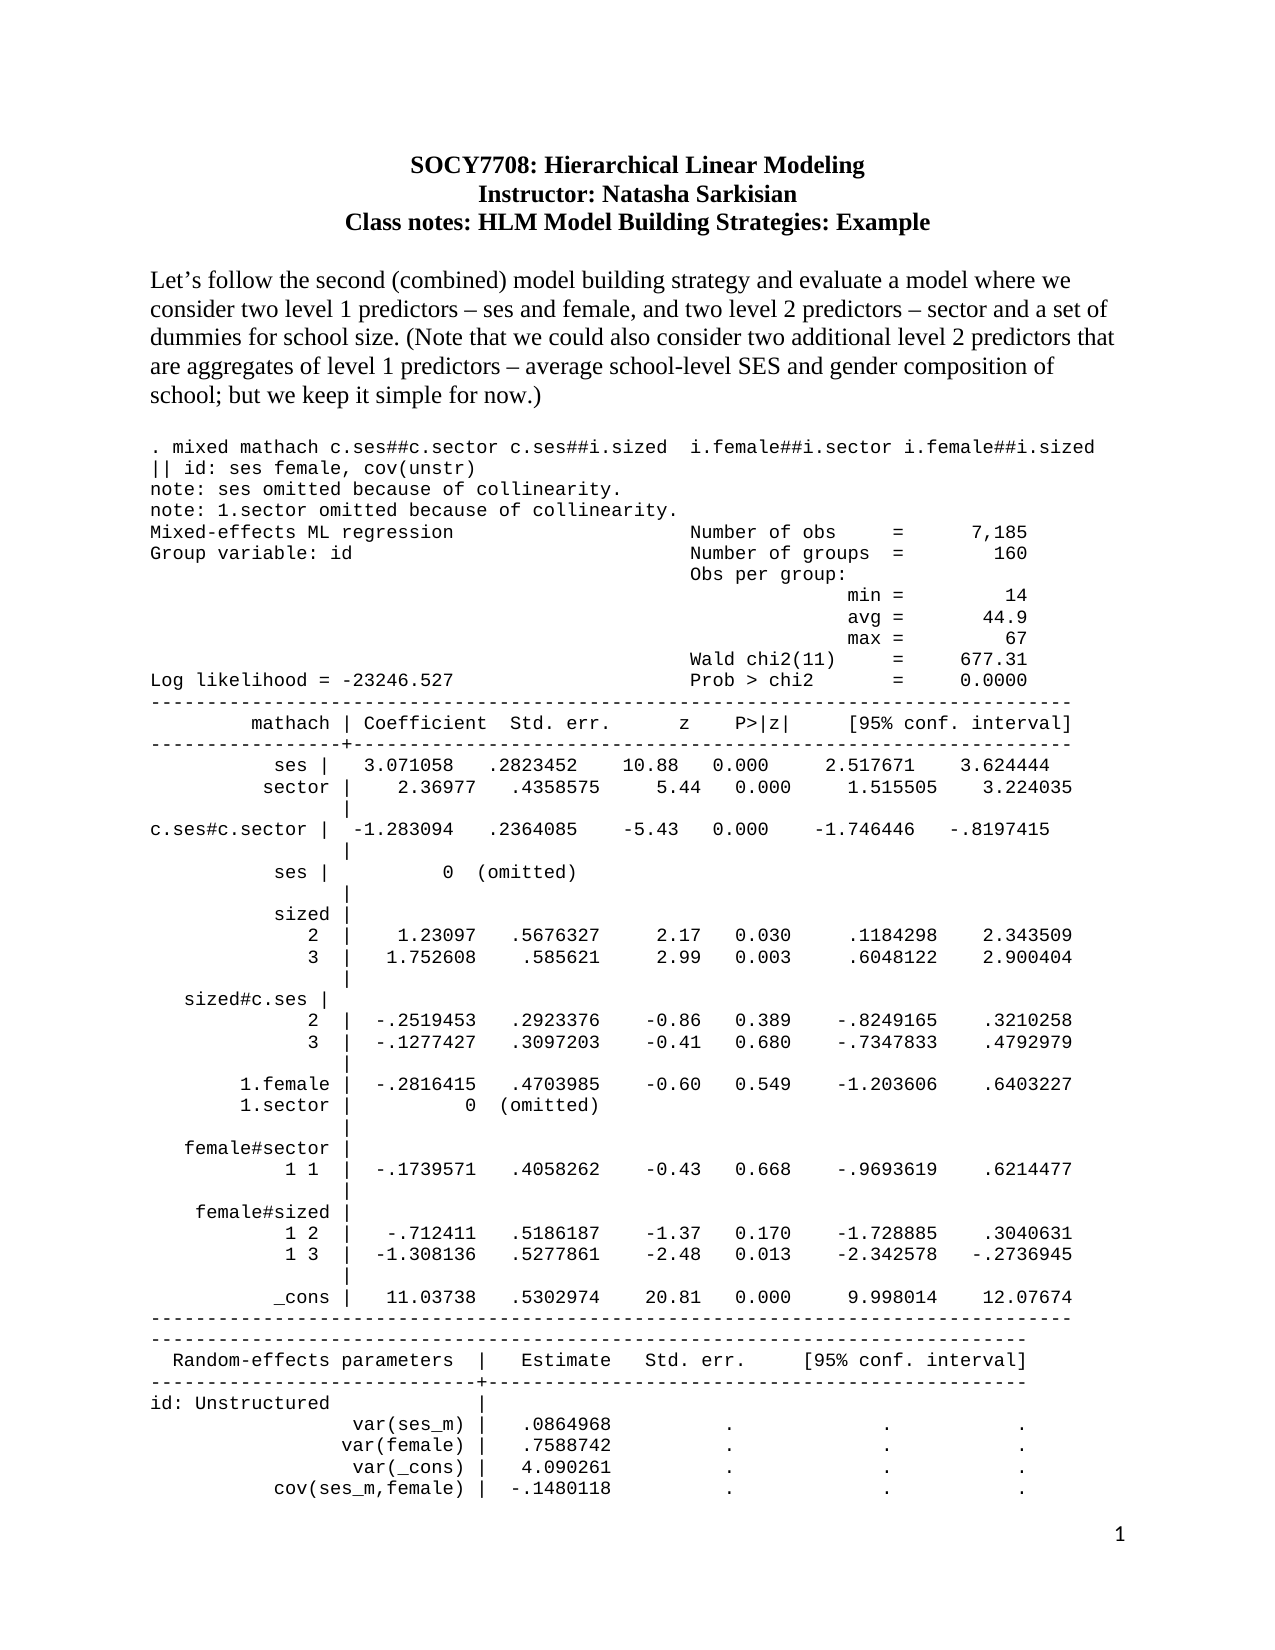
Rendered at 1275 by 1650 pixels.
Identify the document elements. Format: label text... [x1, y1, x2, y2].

text note: 1.sector omitted because of collinearity. [150, 501, 1125, 522]
text -----------------+---------------------------------------------------------------- [150, 735, 1125, 756]
text | [150, 969, 1125, 990]
text Obs per group: [150, 565, 1125, 586]
text 1.female | -.2816415 .4703985 -0.60 0.549 -1.203606 .6403227 [150, 1075, 1125, 1096]
text 1 1 | -.1739571 .4058262 -0.43 0.668 -.9693619 .6214477 [150, 1160, 1125, 1181]
text Group variable: id Number of groups = 160 [150, 544, 1125, 565]
text var(ses_m) | .0864968 . . . [150, 1415, 1125, 1436]
text 2 | -.2519453 .2923376 -0.86 0.389 -.8249165 .3210258 [150, 1011, 1125, 1032]
text 1 2 | -.712411 .5186187 -1.37 0.170 -1.728885 .3040631 [150, 1224, 1125, 1245]
text id: Unstructured | [150, 1394, 1125, 1415]
text 3 | -.1277427 .3097203 -0.41 0.680 -.7347833 .4792979 [150, 1032, 1125, 1054]
text SOCY7708: Hierarchical Linear Modeling [150, 150, 1125, 179]
text ---------------------------------------------------------------------------------- [150, 692, 1125, 714]
text | [150, 1054, 1125, 1075]
text Class notes: HLM Model Building Strategies: Example [150, 207, 1125, 236]
text mathach | Coefficient Std. err. z P>|z| [95% conf. interval] [150, 714, 1125, 735]
text max = 67 [150, 629, 1125, 650]
text min = 14 [150, 586, 1125, 607]
text Mixed-effects ML regression Number of obs = 7,185 [150, 522, 1125, 544]
text female#sector | [150, 1139, 1125, 1160]
text 3 | 1.752608 .585621 2.99 0.003 .6048122 2.900404 [150, 947, 1125, 969]
text | [150, 799, 1125, 820]
text ---------------------------------------------------------------------------------- [150, 1309, 1125, 1330]
text | [150, 1266, 1125, 1287]
text var(female) | .7588742 . . . [150, 1436, 1125, 1457]
text | [150, 1117, 1125, 1139]
text female#sized | [150, 1202, 1125, 1224]
text ------------------------------------------------------------------------------ [150, 1330, 1125, 1351]
text | [150, 1181, 1125, 1202]
text 2 | 1.23097 .5676327 2.17 0.030 .1184298 2.343509 [150, 926, 1125, 947]
text _cons | 11.03738 .5302974 20.81 0.000 9.998014 12.07674 [150, 1287, 1125, 1309]
text Instructor: Natasha Sarkisian [150, 179, 1125, 207]
text note: ses omitted because of collinearity. [150, 480, 1125, 501]
text sector | 2.36977 .4358575 5.44 0.000 1.515505 3.224035 [150, 777, 1125, 799]
text | [150, 841, 1125, 862]
text 1.sector | 0 (omitted) [150, 1096, 1125, 1117]
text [150, 1372, 1125, 1394]
text sized | [150, 905, 1125, 926]
text | [150, 884, 1125, 905]
text ses | 0 (omitted) [150, 862, 1125, 884]
text Log likelihood = -23246.527 Prob > chi2 = 0.0000 [150, 671, 1125, 692]
text ses | 3.071058 .2823452 10.88 0.000 2.517671 3.624444 [150, 756, 1125, 777]
text Wald chi2(11) = 677.31 [150, 650, 1125, 671]
text 1 3 | -1.308136 .5277861 -2.48 0.013 -2.342578 -.2736945 [150, 1245, 1125, 1266]
text Random-effects parameters | Estimate Std. err. [95% conf. interval] [150, 1351, 1125, 1372]
text . mixed mathach c.ses##c.sector c.ses##i.sized i.female##i.sector i.female##i.sized || id: ses female, cov(unstr) [150, 437, 1125, 480]
text c.ses#c.sector | -1.283094 .2364085 -5.43 0.000 -1.746446 -.8197415 [150, 820, 1125, 841]
text Let’s follow the second (combined) model building strategy and evaluate a model where we consider two level 1 predictors – ses and female, and two level 2 predictors – sector and a set of dummies for school size. (Note that we could also consider two additional level 2 predictors that are aggregates of level 1 predictors – average school-level SES and gender composition of school; but we keep it simple for now.) [150, 265, 1125, 409]
text var(_cons) | 4.090261 . . . [150, 1457, 1125, 1479]
text sized#c.ses | [150, 990, 1125, 1011]
text cov(ses_m,female) | -.1480118 . . . [150, 1479, 1125, 1500]
text avg = 44.9 [150, 607, 1125, 629]
